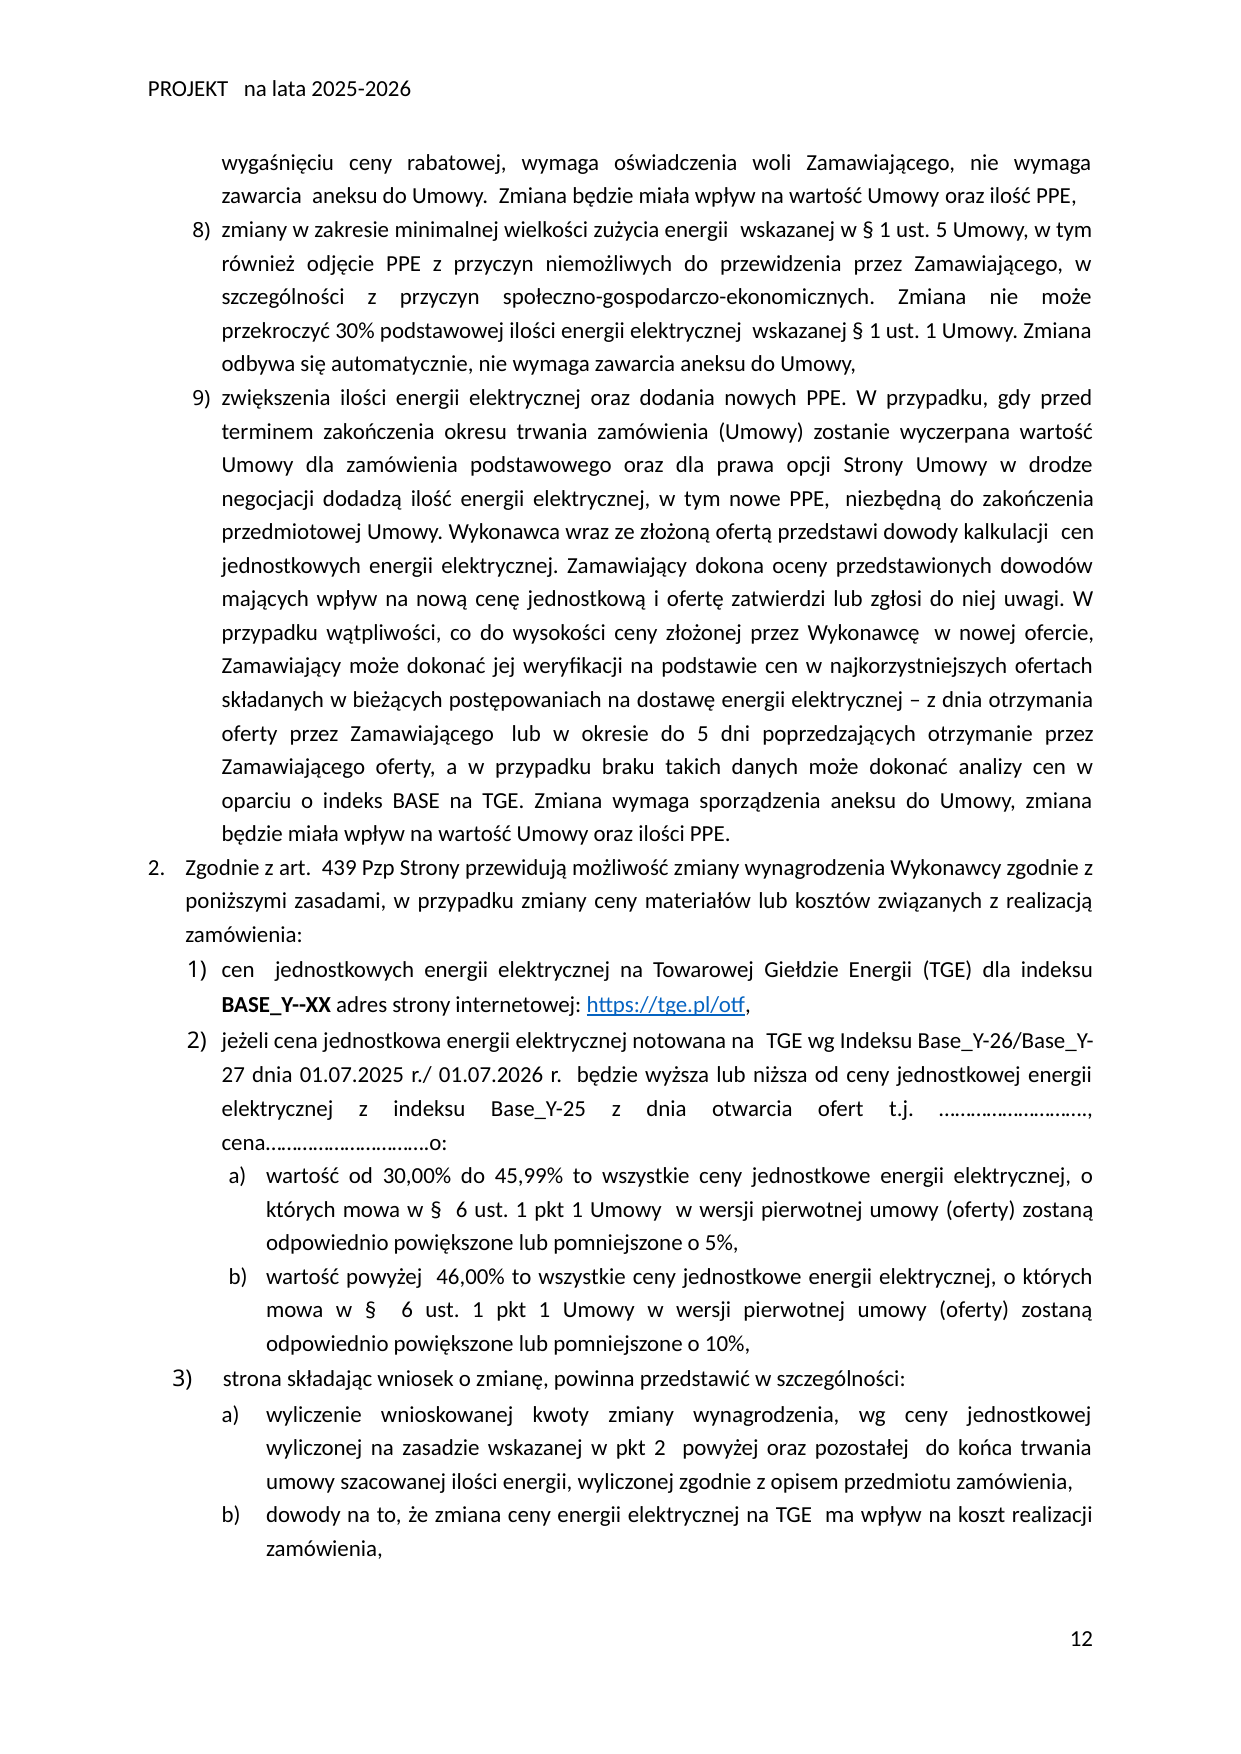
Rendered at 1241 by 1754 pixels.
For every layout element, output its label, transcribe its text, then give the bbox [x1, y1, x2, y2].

list jeżeli cena jednostkowa energii elektrycznej notowana na TGE wg Indeksu Base_Y-26/Base_Y-27 dnia 01.07.2025 r./ 01.07.2026 r. będzie wyższa lub niższa od ceny jednostkowej energii elektrycznej z indeksu Base_Y-25 z dnia otwarcia ofert t.j. ………………………., cena………………………….o: [207, 1024, 1094, 1156]
list wartość od 30,00% do 45,99% to wszystkie ceny jednostkowe energii elektrycznej, o których mowa w § 6 ust. 1 pkt 1 Umowy w wersji pierwotnej umowy (oferty) zostaną odpowiednio powiększone lub pomniejszone o 5%, [228, 1161, 1094, 1256]
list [192, 148, 1093, 209]
list zwiększenia ilości energii elektrycznej oraz dodania nowych PPE. W przypadku, gdy przed terminem zakończenia okresu trwania zamówienia (Umowy) zostanie wyczerpana wartość Umowy dla zamówienia podstawowego oraz dla prawa opcji Strony Umowy w drodze negocjacji dodadzą ilość energii elektrycznej, w tym nowe PPE, niezbędną do zakończenia przedmiotowej Umowy. Wykonawca wraz ze złożoną ofertą przedstawi dowody kalkulacji cen jednostkowych energii elektrycznej. Zamawiający dokona oceny przedstawionych dowodów mających wpływ na nową cenę jednostkową i ofertę zatwierdzi lub zgłosi do niej uwagi. W przypadku wątpliwości, co do wysokości ceny złożonej przez Wykonawcę w nowej ofercie, Zamawiający może dokonać jej weryfikacji na podstawie cen w najkorzystniejszych ofertach składanych w bieżących postępowaniach na dostawę energii elektrycznej – z dnia otrzymania oferty przez Zamawiającego lub w okresie do 5 dni poprzedzających otrzymanie przez Zamawiającego oferty, a w przypadku braku takich danych może dokonać analizy cen w oparciu o indeks BASE na TGE. Zmiana wymaga sporządzenia aneksu do Umowy, zmiana będzie miała wpływ na wartość Umowy oraz ilości PPE. [192, 383, 1094, 847]
list wyliczenie wnioskowanej kwoty zmiany wynagrodzenia, wg ceny jednostkowej wyliczonej na zasadzie wskazanej w pkt 2 powyżej oraz pozostałej do końca trwania umowy szacowanej ilości energii, wyliczonej zgodnie z opisem przedmiotu zamówienia, [221, 1400, 1093, 1495]
list Zgodnie z art. 439 Pzp Strony przewidują możliwość zmiany wynagrodzenia Wykonawcy zgodnie z poniższymi zasadami, w przypadku zmiany ceny materiałów lub kosztów związanych z realizacją zamówienia: [148, 853, 1094, 948]
list strona składając wniosek o zmianę, powinna przedstawić w szczególności: [192, 1362, 1094, 1394]
list cen jednostkowych energii elektrycznej na Towarowej Giełdzie Energii (TGE) dla indeksu BASE_Y--XX adres strony internetowej: https://tge.pl/otf, [207, 953, 1094, 1018]
list wartość powyżej 46,00% to wszystkie ceny jednostkowe energii elektrycznej, o których mowa w § 6 ust. 1 pkt 1 Umowy w wersji pierwotnej umowy (oferty) zostaną odpowiednio powiększone lub pomniejszone o 10%, [228, 1262, 1094, 1357]
list dowody na to, że zmiana ceny energii elektrycznej na TGE ma wpływ na koszt realizacji zamówienia, [221, 1501, 1094, 1562]
list zmiany w zakresie minimalnej wielkości zużycia energii wskazanej w § 1 ust. 5 Umowy, w tym również odjęcie PPE z przyczyn niemożliwych do przewidzenia przez Zamawiającego, w szczególności z przyczyn społeczno-gospodarczo-ekonomicznych. Zmiana nie może przekroczyć 30% podstawowej ilości energii elektrycznej wskazanej § 1 ust. 1 Umowy. Zmiana odbywa się automatycznie, nie wymaga zawarcia aneksu do Umowy, [192, 215, 1093, 377]
